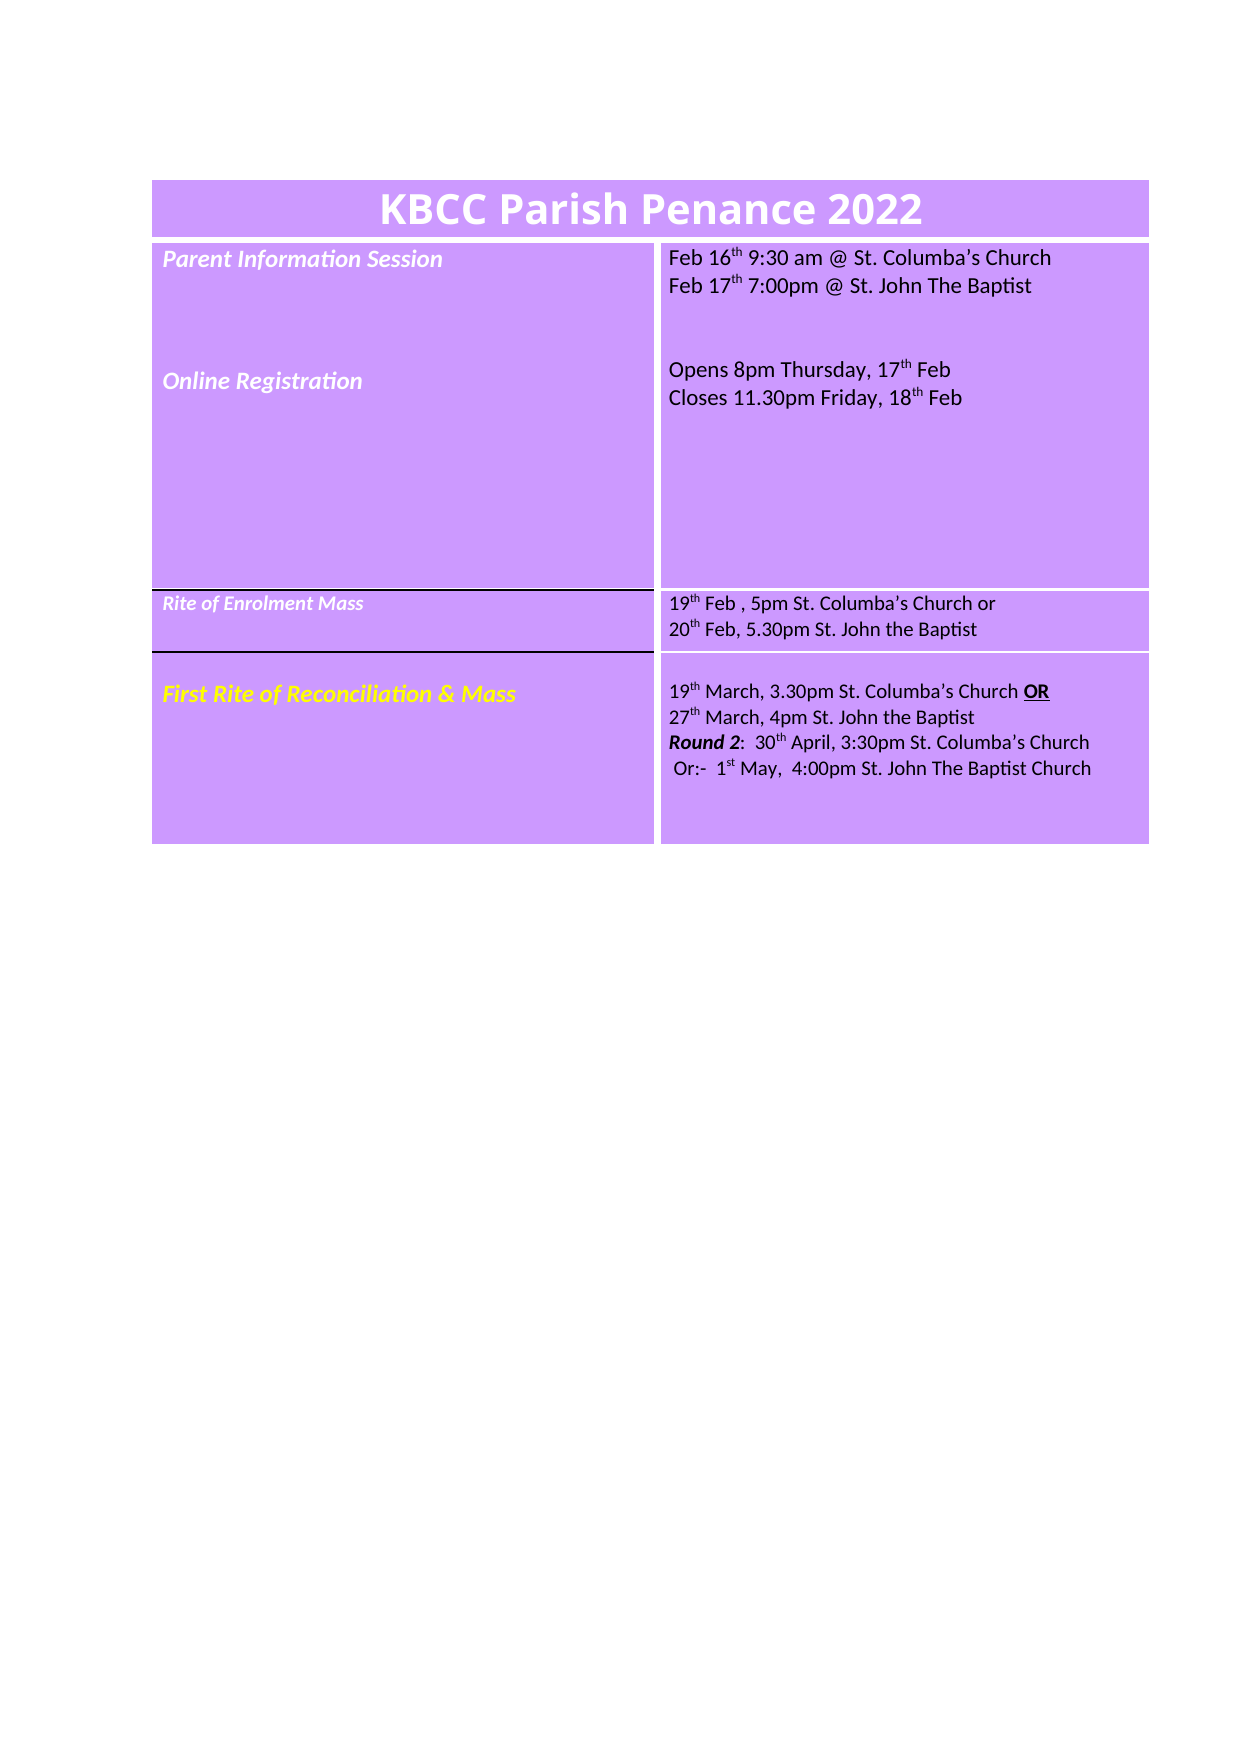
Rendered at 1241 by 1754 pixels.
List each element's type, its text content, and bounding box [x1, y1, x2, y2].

table_cell 19th March, 3.30pm St. Columba’s Church OR 27th March, 4pm St. John the Baptist Round 2: 30th April, 3:30pm St. Columba’s Church Or:- 1st May, 4:00pm St. John The Baptist Church [661, 653, 1149, 844]
table_cell Parent Information Session Online Registration [152, 243, 654, 588]
table_header KBCC Parish Penance 2022 [152, 180, 1149, 237]
table_cell 19th Feb , 5pm St. Columba’s Church or 20th Feb, 5.30pm St. John the Baptist [661, 591, 1149, 651]
table_cell First Rite of Reconciliation & Mass [152, 653, 654, 844]
table_cell Feb 16th 9:30 am @ St. Columba’s Church Feb 17th 7:00pm @ St. John The Baptist Opens 8pm Thursday, 17th Feb Closes 11.30pm Friday, 18th Feb [661, 243, 1149, 588]
table_cell Rite of Enrolment Mass [152, 591, 654, 651]
